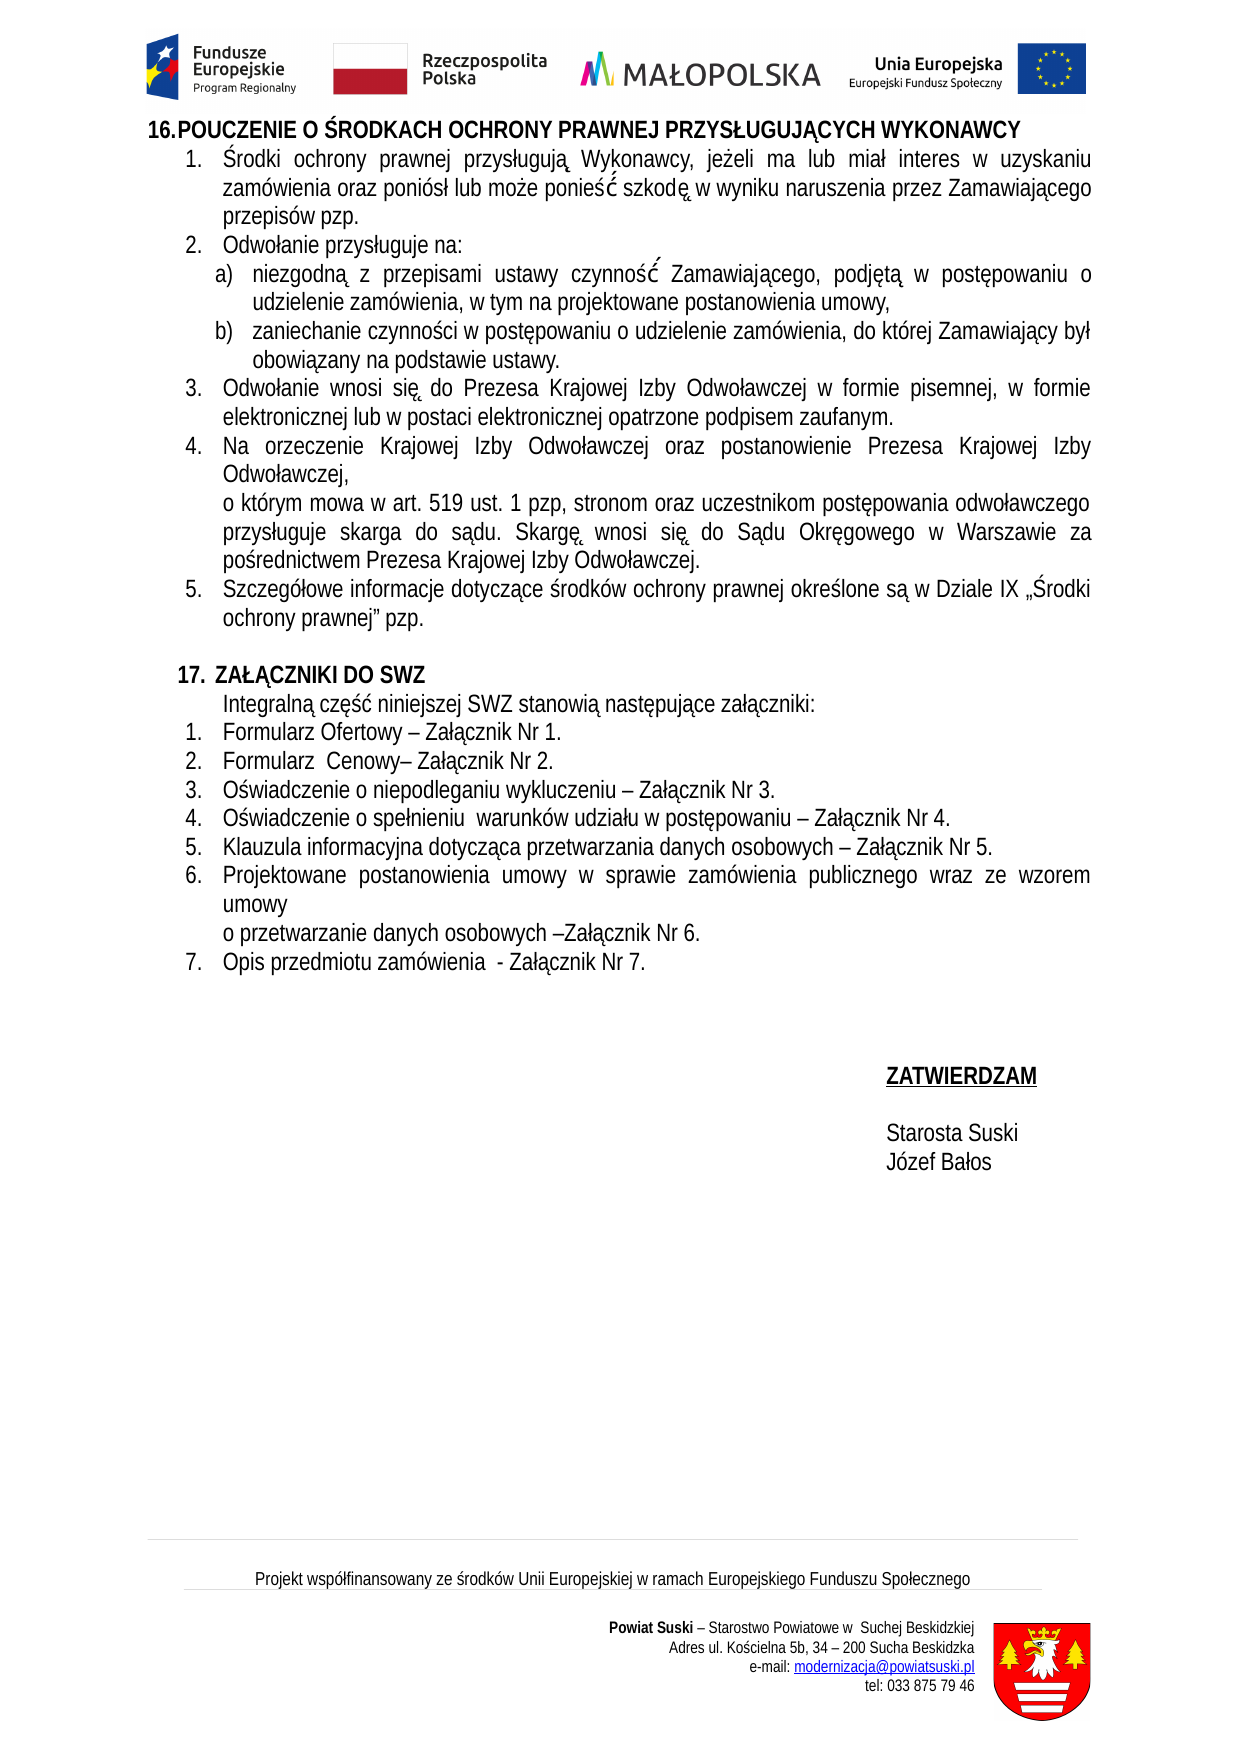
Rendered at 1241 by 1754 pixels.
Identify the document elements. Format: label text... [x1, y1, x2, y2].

list Projektowane postanowienia umowy w sprawie zamówienia publicznego wraz ze wzorem umowy [185, 861, 1092, 918]
list POUCZENIE O ŚRODKACH OCHRONY PRAWNEJ PRZYSŁUGUJĄCYCH WYKONAWCY [148, 115, 1092, 144]
list Formularz Cenowy– Załącznik Nr 2. [185, 746, 1092, 774]
list zaniechanie czynności w postępowaniu o udzielenie zamówienia, do której Zamawiający był obowiązany na podstawie ustawy. [215, 316, 1092, 373]
list Odwołanie wnosi się̨ do Prezesa Krajowej Izby Odwoławczej w formie pisemnej, w formie elektronicznej lub w postaci elektronicznej opatrzone podpisem zaufanym. [185, 373, 1092, 431]
picture [993, 1623, 1091, 1721]
list Opis przedmiotu zamówienia - Załącznik Nr 7. [185, 946, 1092, 975]
list Szczegółowe informacje dotyczące środków ochrony prawnej określone są w Dziale IX „Środki ochrony prawnej” pzp. [185, 574, 1092, 631]
text ZATWIERDZAM [148, 1061, 1092, 1090]
list niezgodną z przepisami ustawy czynność́ Zamawiającego, podjętą̨ w postępowaniu o udzielenie zamówienia, w tym na projektowane postanowienia umowy, [215, 259, 1092, 316]
list Odwołanie przysługuje na: [185, 230, 1092, 259]
text Starosta Suski [148, 1118, 1092, 1147]
picture [145, 28, 1085, 114]
list ZAŁĄCZNIKI DO SWZ [177, 660, 1092, 689]
text o przetwarzanie danych osobowych –Załącznik Nr 6. [223, 918, 1092, 946]
list Formularz Ofertowy – Załącznik Nr 1. [185, 717, 1092, 746]
list Klauzula informacyjna dotycząca przetwarzania danych osobowych – Załącznik Nr 5. [185, 832, 1092, 861]
list Oświadczenie o niepodleganiu wykluczeniu – Załącznik Nr 3. [185, 774, 1092, 803]
text Integralną część niniejszej SWZ stanowią następujące załączniki: [223, 689, 1092, 717]
list Na orzeczenie Krajowej Izby Odwoławczej oraz postanowienie Prezesa Krajowej Izby Odwoławczej, o którym mowa w art. 519 ust. 1 pzp, stronom oraz uczestnikom postępowania odwoławczego przysługuje skarga do sądu. Skargę̨ wnosi się̨ do Sądu Okręgowego w Warszawie za pośrednictwem Prezesa Krajowej Izby Odwoławczej. [185, 431, 1092, 574]
list Środki ochrony prawnej przysługują̨ Wykonawcy, jeżeli ma lub miał interes w uzyskaniu zamówienia oraz poniósł lub może ponieść́ szkodę̨ w wyniku naruszenia przez Zamawiającego przepisów pzp. [185, 144, 1092, 230]
text Józef Bałos [148, 1147, 1092, 1176]
list Oświadczenie o spełnieniu warunków udziału w postępowaniu – Załącznik Nr 4. [185, 803, 1092, 832]
